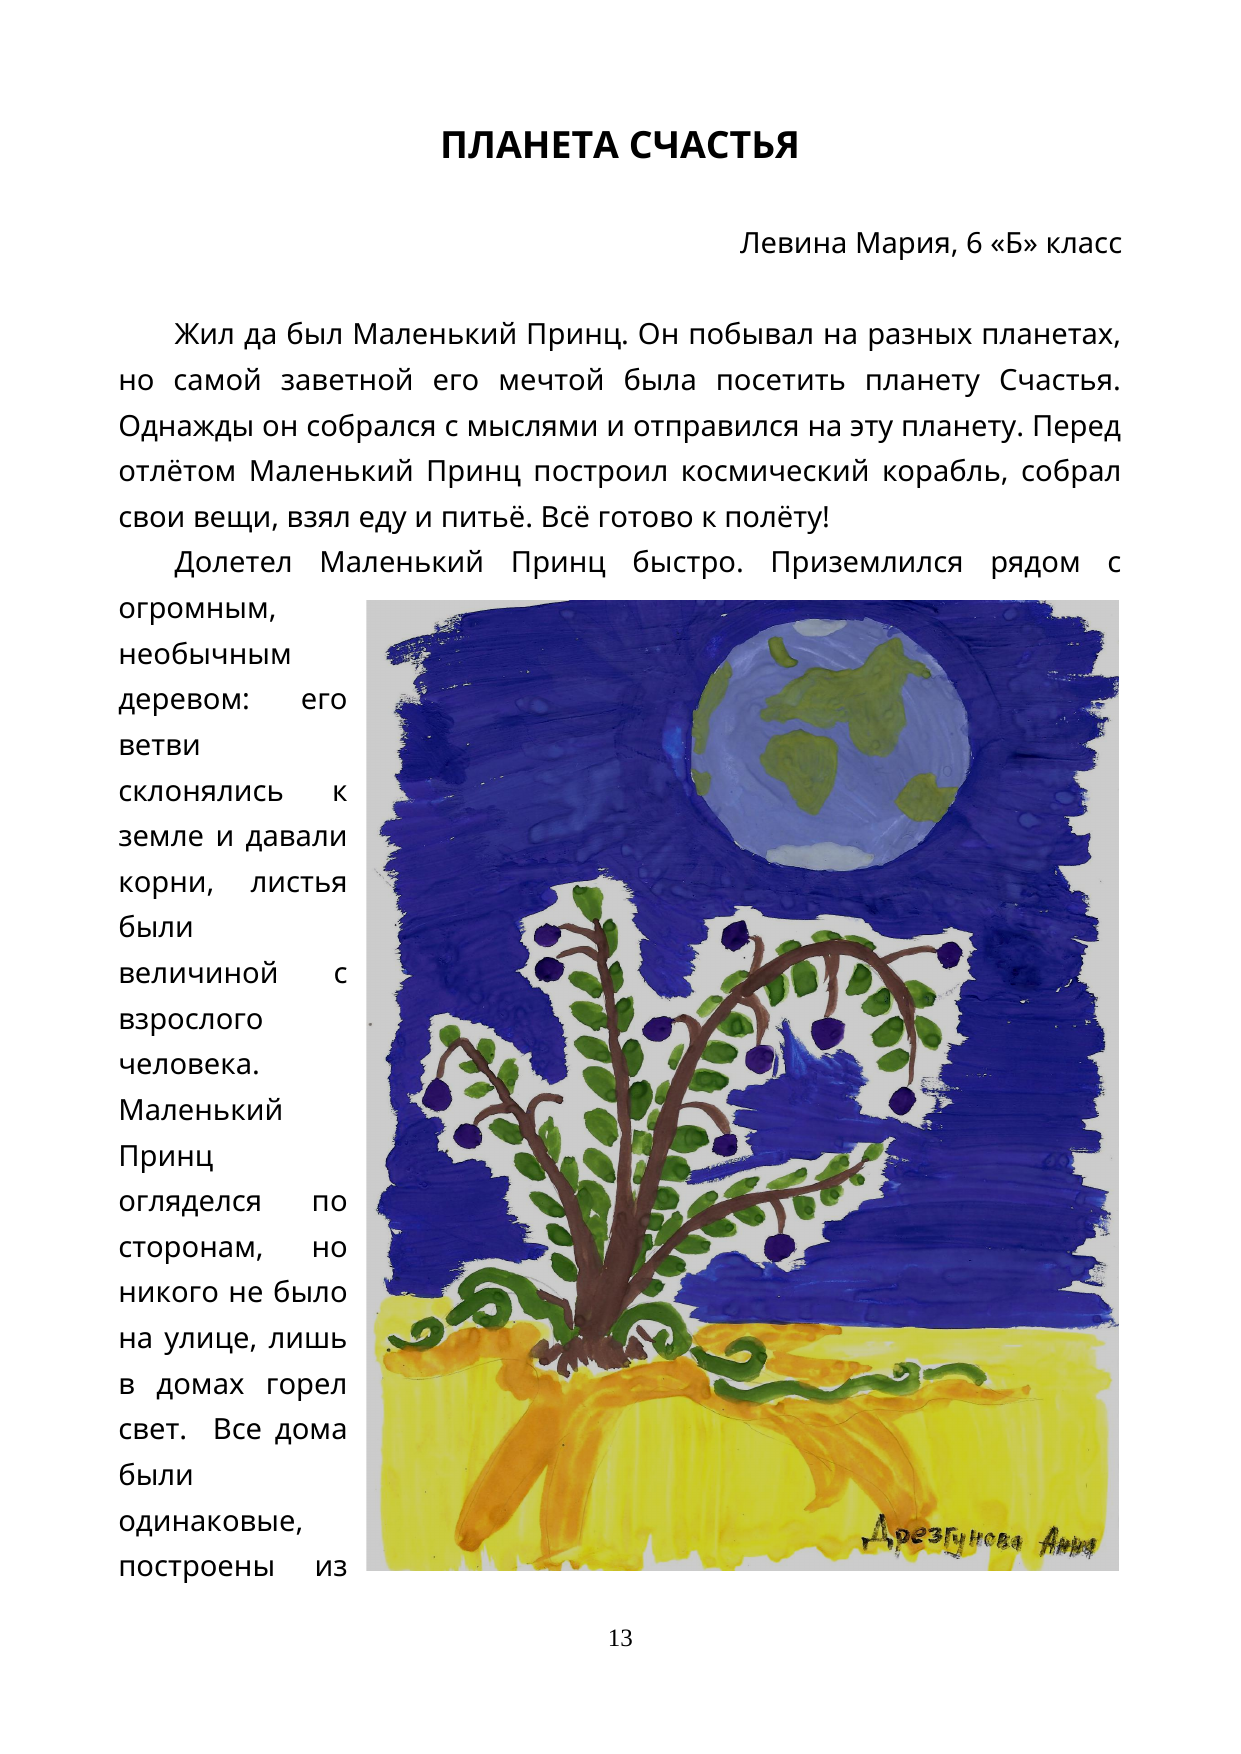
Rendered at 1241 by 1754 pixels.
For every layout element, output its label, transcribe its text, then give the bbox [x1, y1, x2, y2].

text ПЛАНЕТА СЧАСТЬЯ [118, 118, 1122, 169]
picture [366, 600, 1119, 1176]
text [118, 1409, 1122, 1585]
text Жил да был Маленький Принц. Он побывал на разных планетах, но самой заветной его мечтой была посетить планету Счастья. Однажды он собрался с мыслями и отправился на эту планету. Перед отлётом Маленький Принц построил космический корабль, собрал свои вещи, взял еду и питьё. Всё готово к полёту! [118, 314, 1122, 536]
text Левина Мария, 6 «Б» класс [118, 222, 1122, 262]
